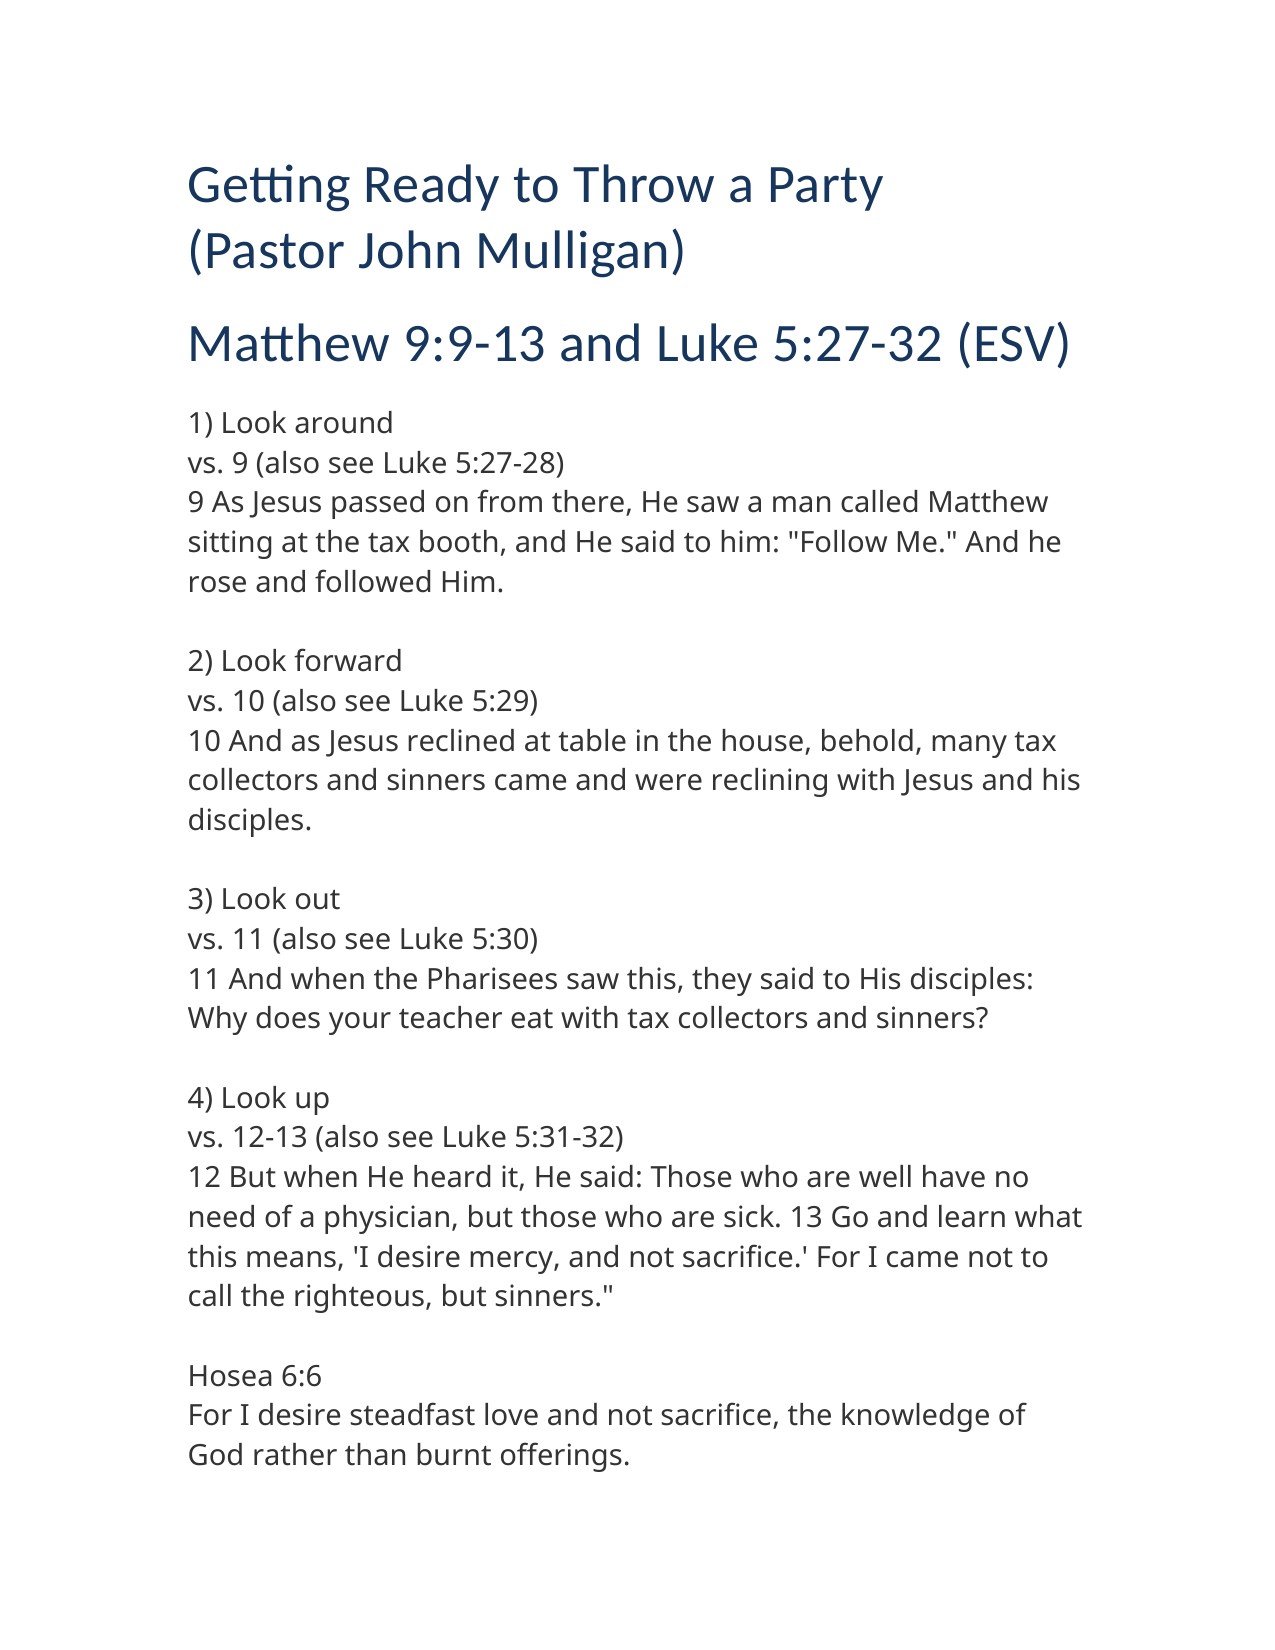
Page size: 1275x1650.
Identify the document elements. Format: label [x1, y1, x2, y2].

text [187, 150, 1087, 1474]
